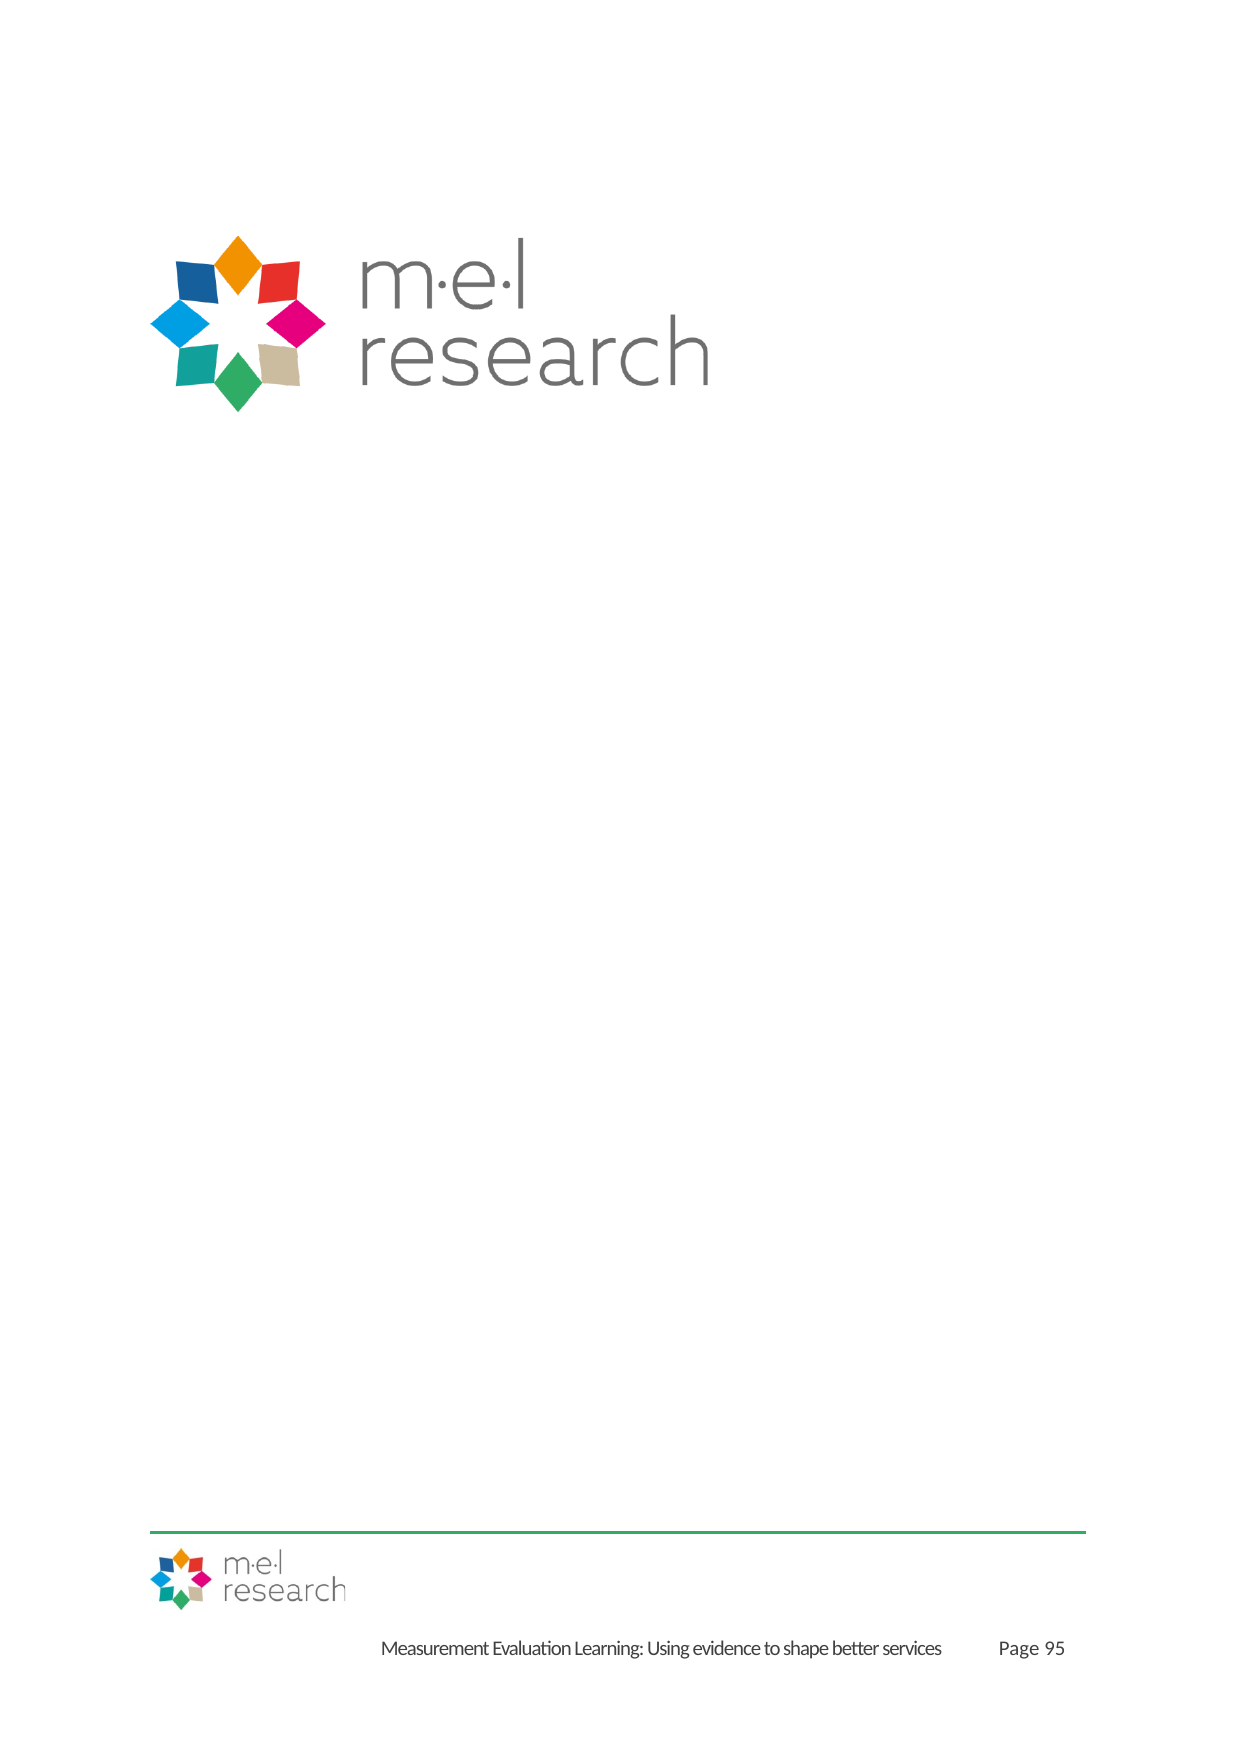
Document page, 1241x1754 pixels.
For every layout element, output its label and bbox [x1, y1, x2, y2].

picture [150, 236, 708, 412]
picture [150, 1548, 346, 1610]
